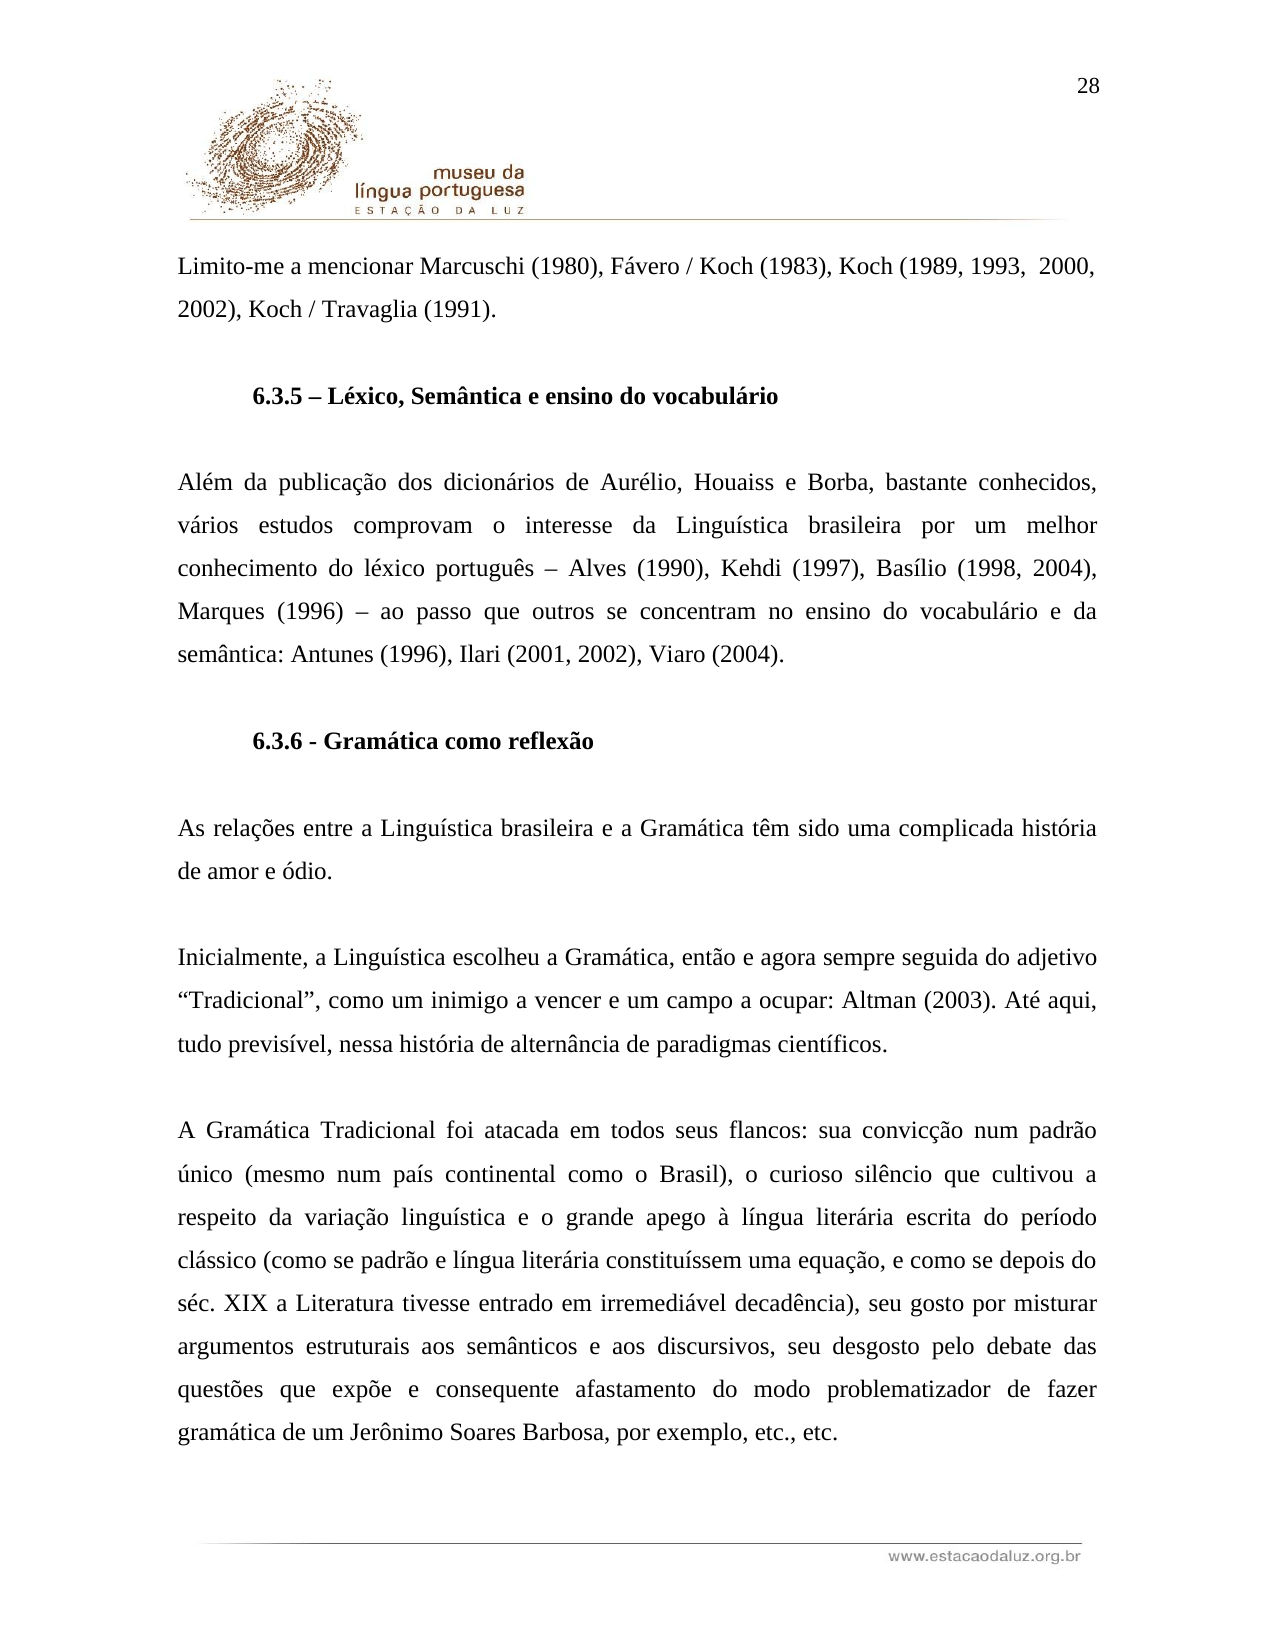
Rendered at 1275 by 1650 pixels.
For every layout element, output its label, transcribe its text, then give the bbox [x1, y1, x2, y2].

text As relações entre a Linguística brasileira e a Gramática têm sido uma complicada história de amor e ódio. [177, 813, 1098, 884]
picture [177, 73, 1098, 228]
text Limito-me a mencionar Marcuschi (1980), Fávero / Koch (1983), Koch (1989, 1993, 2000, [177, 251, 1110, 280]
text Inicialmente, a Linguística escolheu a Gramática, então e agora sempre seguida do adjetivo “Tradicional”, como um inimigo a vencer e um campo a ocupar: Altman (2003). Até aqui, tudo previsível, nessa história de alternância de paradigmas científicos. [177, 942, 1098, 1057]
text Além da publicação dos dicionários de Aurélio, Houaiss e Borba, bastante conhecidos, vários estudos comprovam o interesse da Linguística brasileira por um melhor conhecimento do léxico português – Alves (1990), Kehdi (1997), Basílio (1998, 2004), Marques (1996) – ao passo que outros se concentram no ensino do vocabulário e da semântica: Antunes (1996), Ilari (2001, 2002), Viaro (2004). [177, 467, 1098, 668]
subtitle – Léxico, Semântica e ensino do vocabulário [252, 381, 1110, 409]
text A Gramática Tradicional foi atacada em todos seus flancos: sua convicção num padrão único (mesmo num país continental como o Brasil), o curioso silêncio que cultivou a respeito da variação linguística e o grande apego à língua literária escrita do período clássico (como se padrão e língua literária constituíssem uma equação, e como se depois do séc. XIX a Literatura tivesse entrado em irremediável decadência), seu gosto por misturar argumentos estruturais aos semânticos e aos discursivos, seu desgosto pelo debate das questões que expõe e consequente afastamento do modo problematizador de fazer gramática de um Jerônimo Soares Barbosa, por exemplo, etc., etc. [177, 1116, 1098, 1446]
subtitle - Gramática como reflexão [252, 726, 1110, 755]
text 2002), Koch / Travaglia (1991). [177, 294, 1110, 323]
picture [177, 1533, 1098, 1576]
